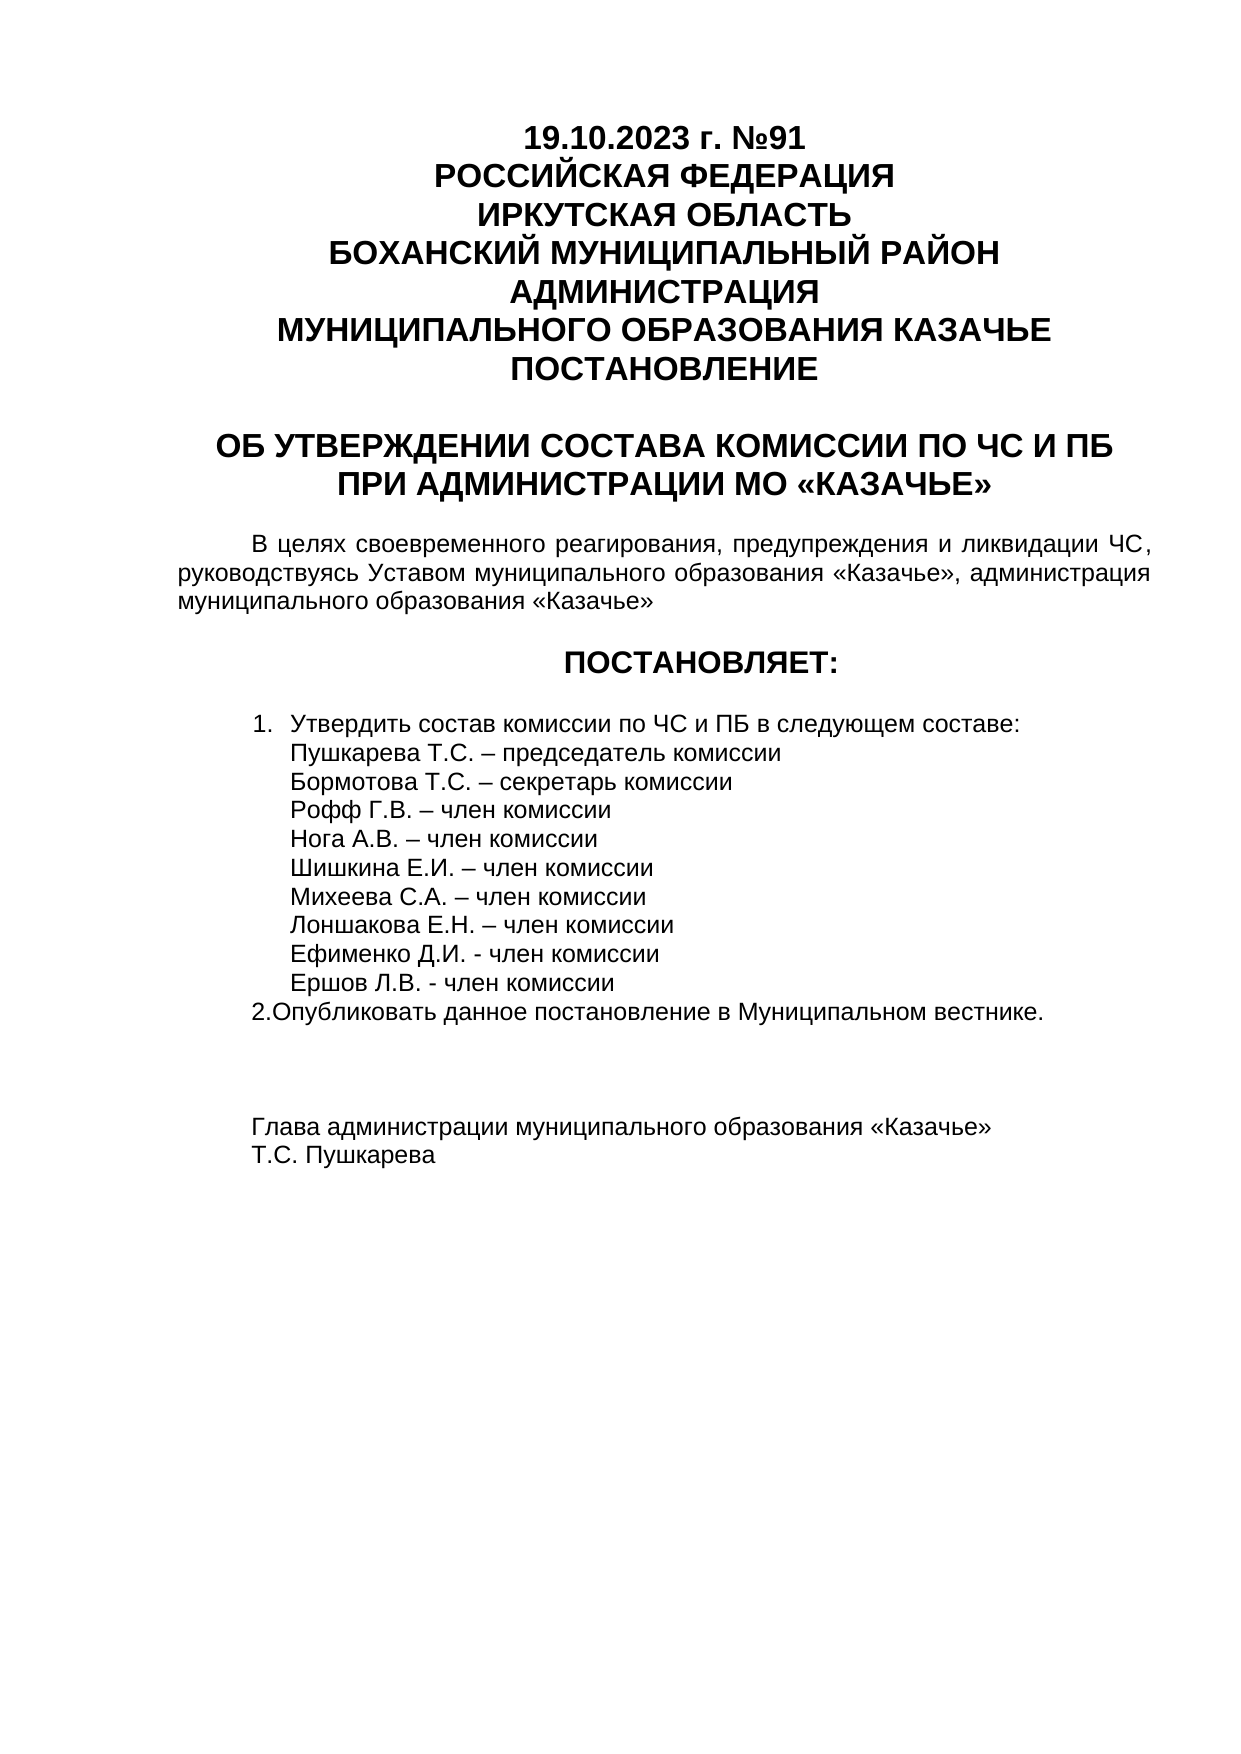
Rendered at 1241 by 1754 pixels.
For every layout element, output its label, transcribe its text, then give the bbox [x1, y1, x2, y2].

text Бормотова Т.С. – секретарь комиссии [290, 766, 1152, 795]
text ОБ УТВЕРЖДЕНИИ СОСТАВА КОМИССИИ ПО ЧС И ПБ ПРИ АДМИНИСТРАЦИИ МО «КАЗАЧЬЕ» [177, 426, 1152, 502]
text ПОСТАНОВЛЯЕТ: [177, 644, 1152, 680]
text МУНИЦИПАЛЬНОГО ОБРАЗОВАНИЯ КАЗАЧЬЕ [177, 310, 1152, 349]
text 19.10.2023 г. №91 [177, 118, 1152, 157]
text БОХАНСКИЙ МУНИЦИПАЛЬНЫЙ РАЙОН [177, 233, 1152, 272]
text Шишкина Е.И. – член комиссии [290, 853, 1152, 881]
text В целях своевременного реагирования, предупреждения и ликвидации ЧС, руководствуясь Уставом муниципального образования «Казачье», администрация муниципального образования «Казачье» [177, 529, 1152, 615]
list Утвердить состав комиссии по ЧС и ПБ в следующем составе: [252, 709, 1152, 738]
text Михеева С.А. – член комиссии [290, 881, 1152, 910]
text АДМИНИСТРАЦИЯ [177, 272, 1152, 310]
text Т.С. Пушкарева [177, 1140, 1152, 1169]
text Пушкарева Т.С. – председатель комиссии [290, 738, 1152, 766]
text Ершов Л.В. - член комиссии [290, 968, 1152, 996]
text Рофф Г.В. – член комиссии [290, 795, 1152, 824]
text ИРКУТСКАЯ ОБЛАСТЬ [177, 195, 1152, 233]
text Ефименко Д.И. - член комиссии [290, 939, 1152, 968]
text Нога А.В. – член комиссии [290, 824, 1152, 853]
text Глава администрации муниципального образования «Казачье» [177, 1111, 1152, 1140]
text Лоншакова Е.Н. – член комиссии [290, 910, 1152, 939]
text ПОСТАНОВЛЕНИЕ [177, 349, 1152, 387]
text РОССИЙСКАЯ ФЕДЕРАЦИЯ [177, 157, 1152, 195]
text 2.Опубликовать данное постановление в Муниципальном вестнике. [177, 996, 1152, 1025]
